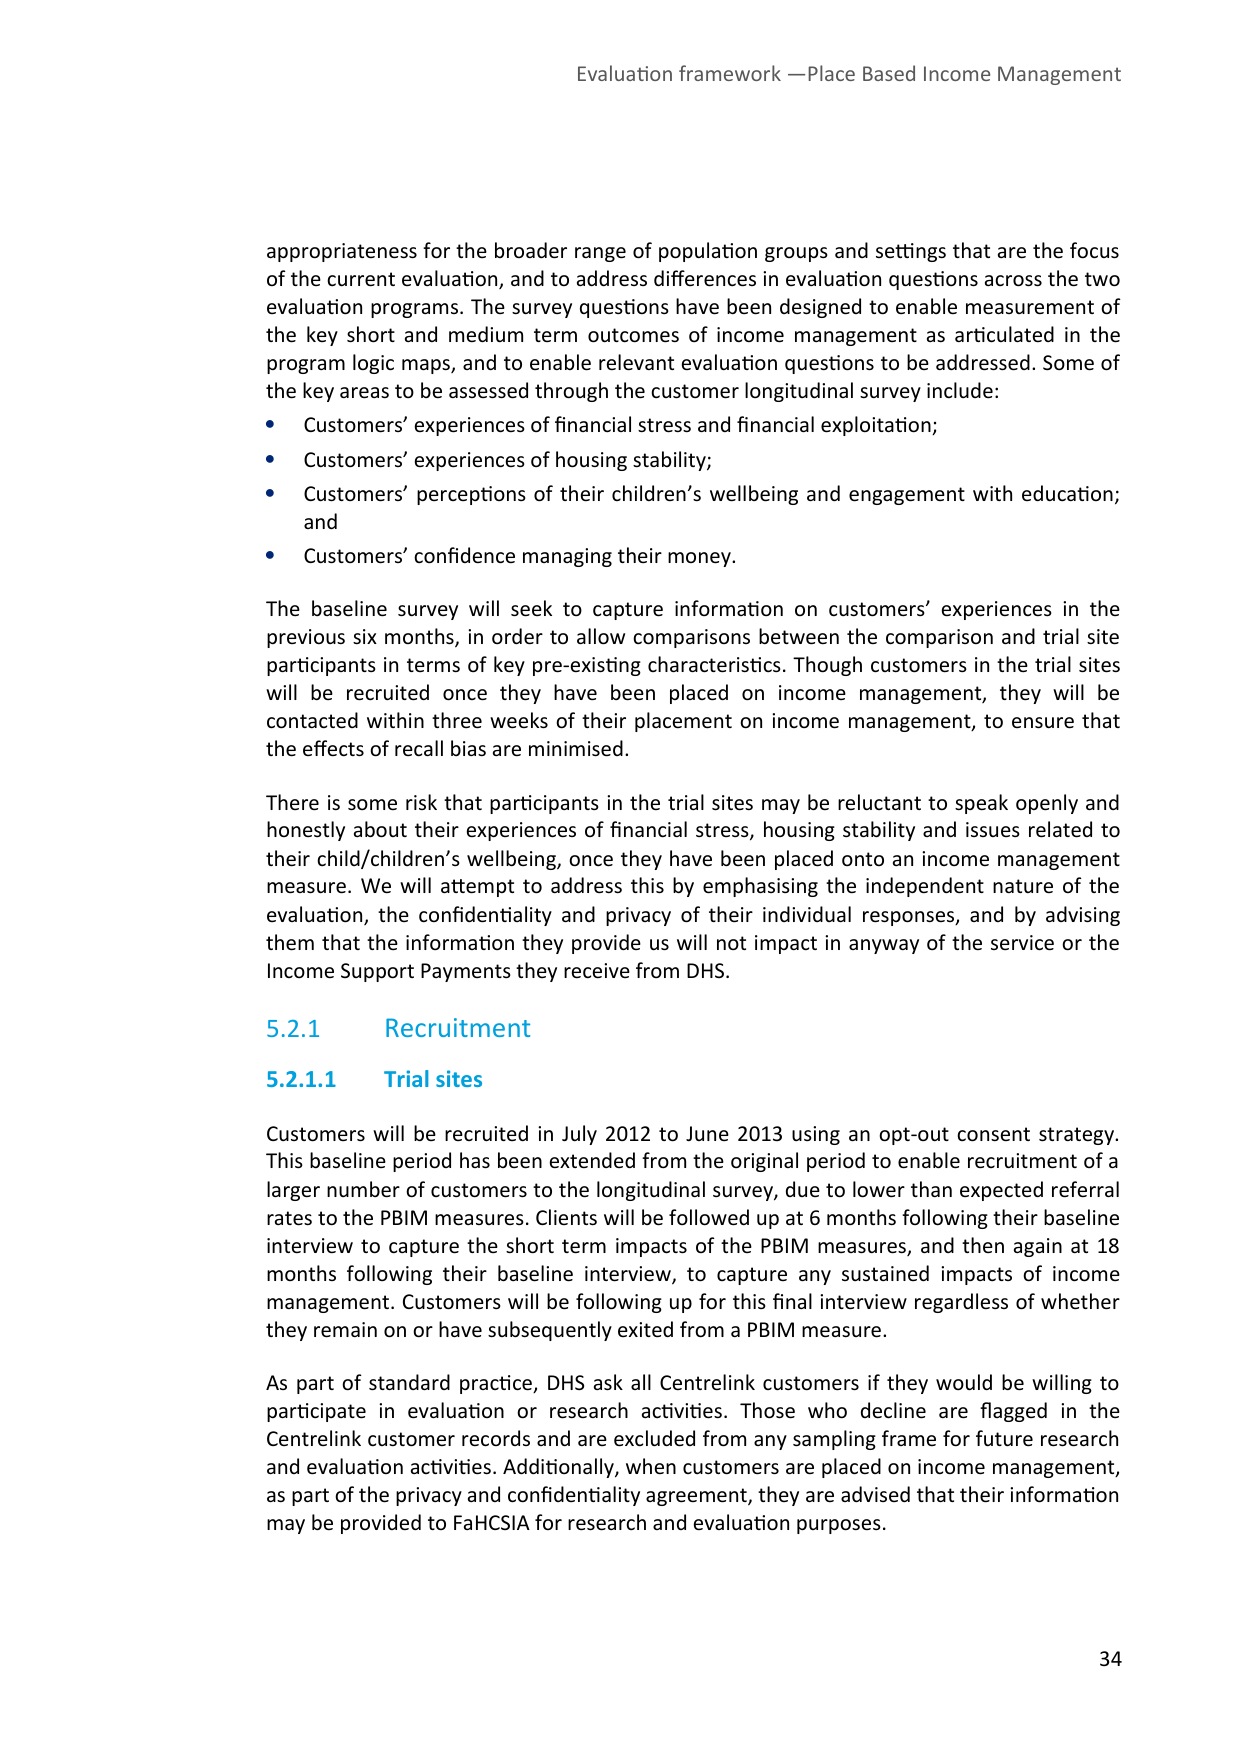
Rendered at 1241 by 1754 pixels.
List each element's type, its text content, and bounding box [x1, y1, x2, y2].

text Customers’ confidence managing their money. [266, 541, 1122, 569]
text Customers’ experiences of financial stress and financial exploitation; [266, 411, 1122, 439]
text As part of standard practice, DHS ask all Centrelink customers if they would be willing to participate in evaluation or research activities. Those who decline are flagged in the Centrelink customer records and are excluded from any sampling frame for future research and evaluation activities. Additionally, when customers are placed on income management, as part of the privacy and confidentiality agreement, they are advised that their information may be provided to FaHCSIA for research and evaluation purposes. [266, 1368, 1122, 1536]
text Customers’ perceptions of their children’s wellbeing and engagement with education; and [266, 479, 1122, 535]
text There is some risk that participants in the trial sites may be reluctant to speak openly and honestly about their experiences of financial stress, housing stability and issues related to their child/children’s wellbeing, once they have been placed onto an income management measure. We will attempt to address this by emphasising the independent nature of the evaluation, the confidentiality and privacy of their individual responses, and by advising them that the information they provide us will not impact in anyway of the service or the Income Support Payments they receive from DHS. [266, 788, 1122, 984]
text The baseline survey will seek to capture information on customers’ experiences in the previous six months, in order to allow comparisons between the comparison and trial site participants in terms of key pre-existing characteristics. Though customers in the trial sites will be recruited once they have been placed on income management, they will be contacted within three weeks of their placement on income management, to ensure that the effects of recall bias are minimised. [266, 594, 1122, 763]
text Customers will be recruited in July 2012 to June 2013 using an opt-out consent strategy. This baseline period has been extended from the original period to enable recruitment of a larger number of customers to the longitudinal survey, due to lower than expected referral rates to the PBIM measures. Clients will be followed up at 6 months following their baseline interview to capture the short term impacts of the PBIM measures, and then again at 18 months following their baseline interview, to capture any sustained impacts of income management. Customers will be following up for this final interview regardless of whether they remain on or have subsequently exited from a PBIM measure. [266, 1119, 1122, 1343]
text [266, 236, 1122, 404]
subtitle Trial sites [266, 1063, 1122, 1094]
subtitle Recruitment [266, 1009, 1122, 1044]
text Customers’ experiences of housing stability; [266, 445, 1122, 473]
